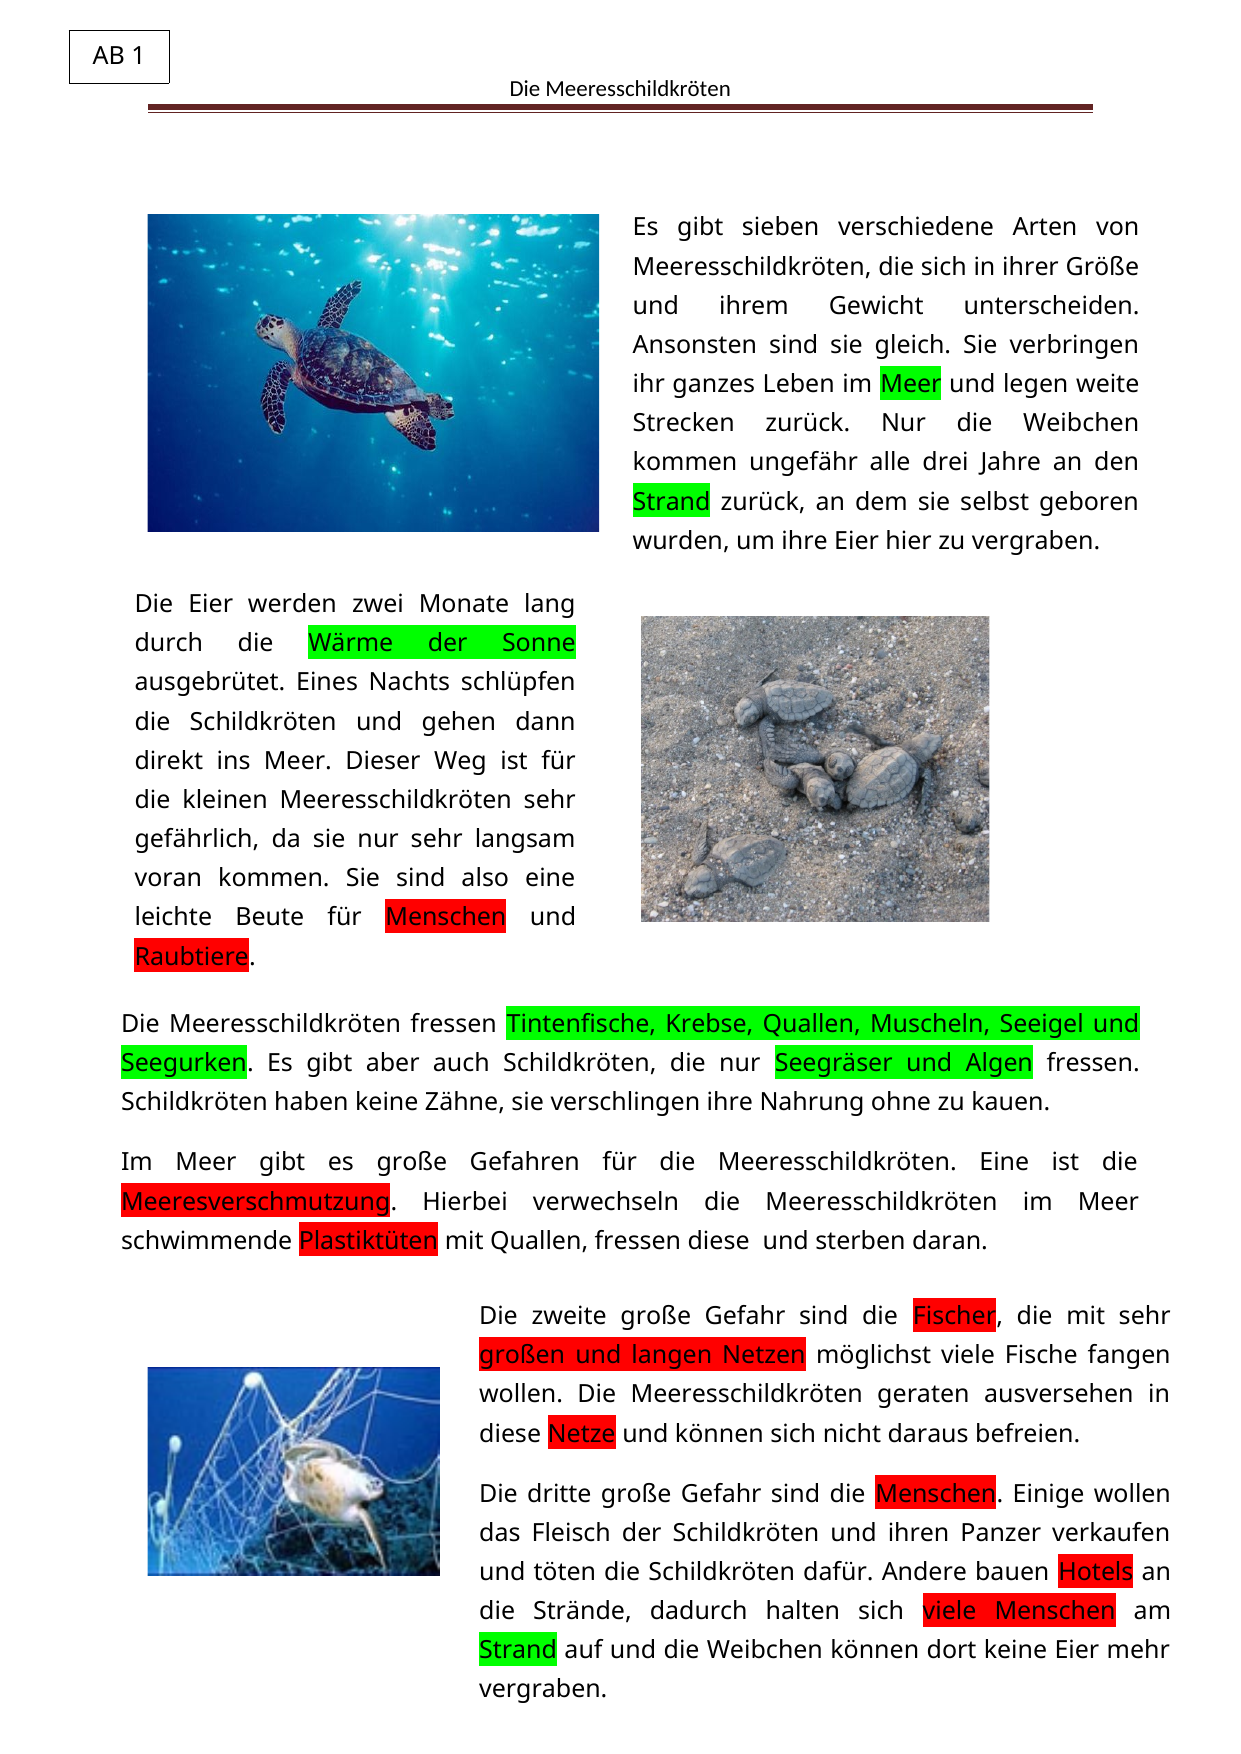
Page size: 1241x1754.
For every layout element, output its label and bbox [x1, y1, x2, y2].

picture [275, 247, 292, 259]
picture [147, 1367, 440, 1576]
picture [250, 214, 274, 226]
picture [572, 242, 589, 249]
picture [641, 616, 990, 922]
picture [147, 214, 600, 532]
picture [391, 465, 399, 473]
picture [587, 311, 597, 317]
